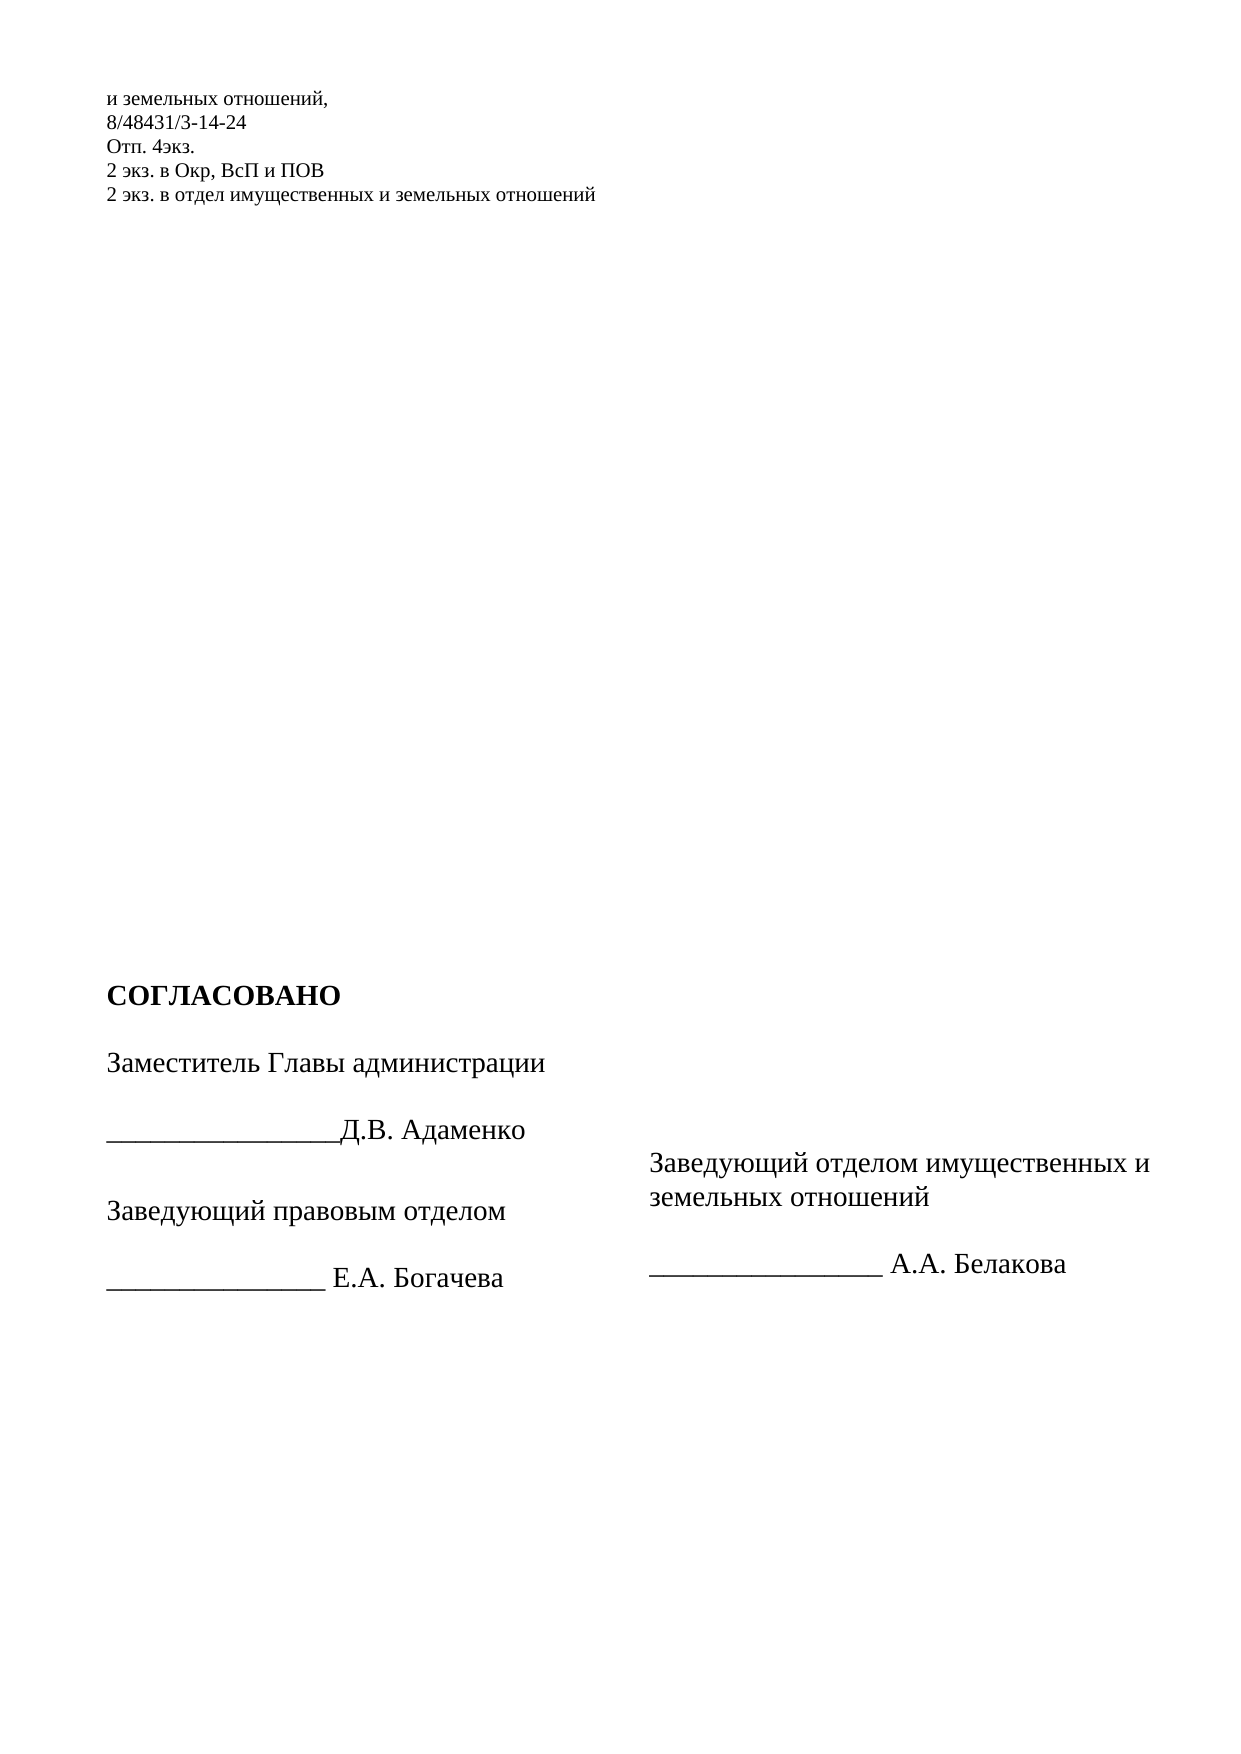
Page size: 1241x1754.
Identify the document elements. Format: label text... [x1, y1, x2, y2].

text 2 экз. в Окр, ВсП и ПОВ [106, 158, 1181, 182]
table_header Заведующий отделом имущественных и земельных отношений ________________ А.А. Белакова [638, 1045, 1181, 1347]
text 8/48431/3-14-24 [106, 110, 1181, 134]
text и земельных отношений, [106, 86, 1181, 110]
text 2 экз. в отдел имущественных и земельных отношений [106, 182, 1181, 206]
table_cell Заведующий правовым отделом _______________ Е.А. Богачева [95, 1193, 638, 1347]
table_header Заместитель Главы администрации ________________Д.В. Адаменко [95, 1045, 638, 1193]
text Отп. 4экз. [106, 134, 1181, 158]
text СОГЛАСОВАНО [106, 978, 1181, 1011]
